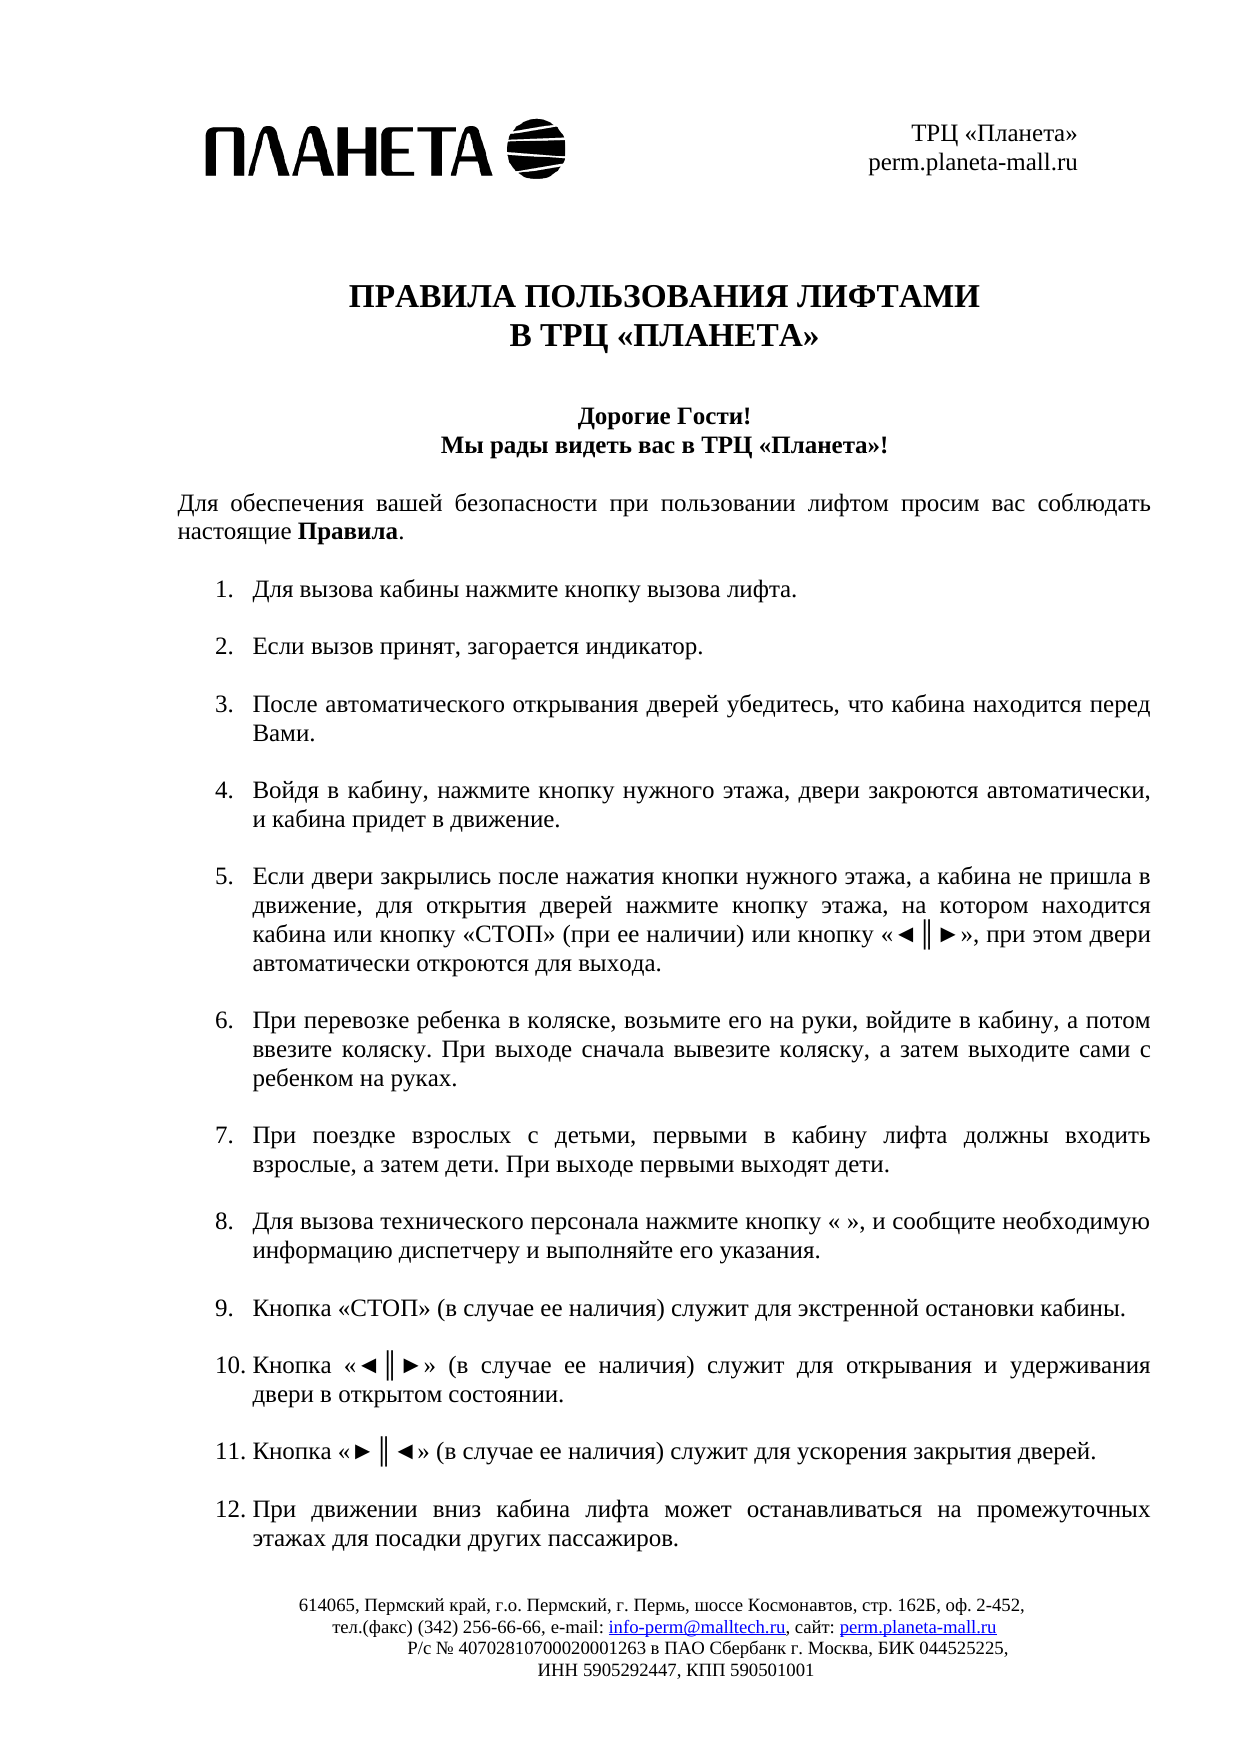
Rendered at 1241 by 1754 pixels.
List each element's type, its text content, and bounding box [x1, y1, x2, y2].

list Кнопка «◄║►» (в случае ее наличия) служит для открывания и удерживания двери в открытом состоянии. [215, 1350, 1152, 1408]
text Для обеспечения вашей безопасности при пользовании лифтом просим вас соблюдать настоящие Правила. [177, 488, 1152, 545]
picture [205, 118, 566, 179]
list Кнопка «СТОП» (в случае ее наличия) служит для экстренной остановки кабины. [215, 1293, 1152, 1321]
list При перевозке ребенка в коляске, возьмите его на руки, войдите в кабину, а потом ввезите коляску. При выходе сначала вывезите коляску, а затем выходите сами с ребенком на руках. [215, 1005, 1152, 1091]
list После автоматического открывания дверей убедитесь, что кабина находится перед Вами. [215, 689, 1152, 746]
list Если двери закрылись после нажатия кнопки нужного этажа, а кабина не пришла в движение, для открытия дверей нажмите кнопку этажа, на котором находится кабина или кнопку «СТОП» (при ее наличии) или кнопку «◄║►», при этом двери автоматически откроются для выхода. [215, 861, 1152, 976]
list При движении вниз кабина лифта может останавливаться на промежуточных этажах для посадки других пассажиров. [215, 1494, 1152, 1551]
text Дорогие Гости! [177, 401, 1152, 430]
table_header [194, 118, 577, 204]
list Кнопка «►║◄» (в случае ее наличия) служит для ускорения закрытия дверей. [387, 1436, 1152, 1465]
text В ТРЦ «ПЛАНЕТА» [177, 315, 1152, 353]
text ПРАВИЛА ПОЛЬЗОВАНИЯ ЛИФТАМИ [177, 277, 1152, 315]
text Мы рады видеть вас в ТРЦ «Планета»! [177, 430, 1152, 459]
list Если вызов принят, загорается индикатор. [215, 631, 1152, 660]
list Кнопка «►║◄» (в случае ее наличия) служит для ускорения закрытия дверей. [215, 1436, 381, 1465]
list Войдя в кабину, нажмите кнопку нужного этажа, двери закроются автоматически, и кабина придет в движение. [215, 775, 1152, 833]
list Для вызова кабины нажмите кнопку вызова лифта. [215, 574, 1152, 603]
list Для вызова технического персонала нажмите кнопку « », и сообщите необходимую информацию диспетчеру и выполняйте его указания. [215, 1206, 1152, 1264]
list При поездке взрослых с детьми, первыми в кабину лифта должны входить взрослые, а затем дети. При выходе первыми выходят дети. [215, 1120, 1152, 1178]
table_header ТРЦ «Планета» perm.planeta-mall.ru [577, 118, 1089, 204]
